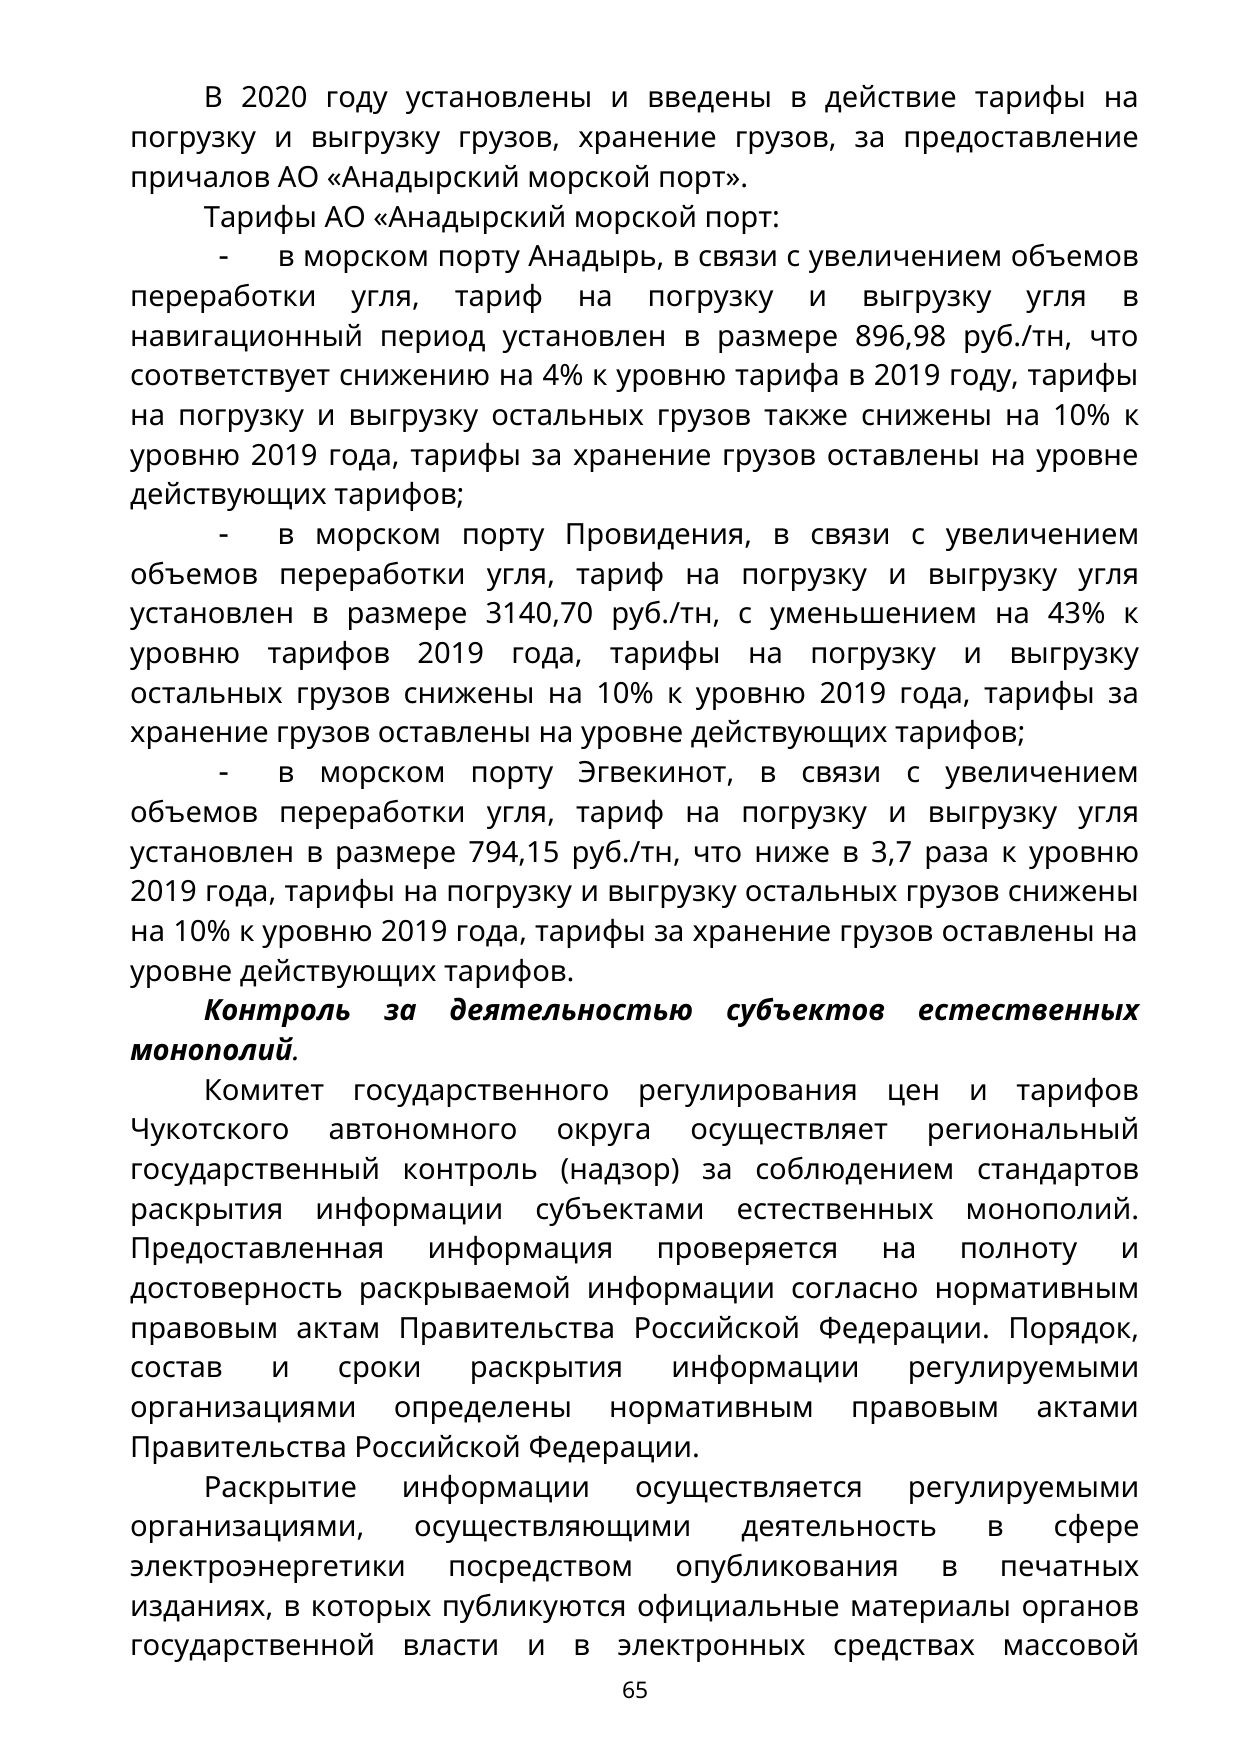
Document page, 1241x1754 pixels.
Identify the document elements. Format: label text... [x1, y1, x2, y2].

list в морском порту Эгвекинот, в связи с увеличением объемов переработки угля, тариф на погрузку и выгрузку угля установлен в размере 794,15 руб./тн, что ниже в 3,7 раза к уровню 2019 года, тарифы на погрузку и выгрузку остальных грузов снижены на 10% к уровню 2019 года, тарифы за хранение грузов оставлены на уровне действующих тарифов. [130, 751, 1140, 989]
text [130, 1466, 1140, 1664]
text В 2020 году установлены и введены в действие тарифы на погрузку и выгрузку грузов, хранение грузов, за предоставление причалов АО «Анадырский морской порт». [130, 77, 1140, 196]
text Комитет государственного регулирования цен и тарифов Чукотского автономного округа осуществляет региональный государственный контроль (надзор) за соблюдением стандартов раскрытия информации субъектами естественных монополий. Предоставленная информация проверяется на полноту и достоверность раскрываемой информации согласно нормативным правовым актам Правительства Российской Федерации. Порядок, состав и сроки раскрытия информации регулируемыми организациями определены нормативным правовым актами Правительства Российской Федерации. [130, 1069, 1140, 1466]
list в морском порту Анадырь, в связи с увеличением объемов переработки угля, тариф на погрузку и выгрузку угля в навигационный период установлен в размере 896,98 руб./тн, что соответствует снижению на 4% к уровню тарифа в 2019 году, тарифы на погрузку и выгрузку остальных грузов также снижены на 10% к уровню 2019 года, тарифы за хранение грузов оставлены на уровне действующих тарифов; [130, 236, 1140, 513]
text Контроль за деятельностью субъектов естественных монополий. [130, 989, 1140, 1069]
text Тарифы АО «Анадырский морской порт: [130, 196, 1140, 236]
list в морском порту Провидения, в связи с увеличением объемов переработки угля, тариф на погрузку и выгрузку угля установлен в размере 3140,70 руб./тн, с уменьшением на 43% к уровню тарифов 2019 года, тарифы на погрузку и выгрузку остальных грузов снижены на 10% к уровню 2019 года, тарифы за хранение грузов оставлены на уровне действующих тарифов; [130, 513, 1140, 751]
